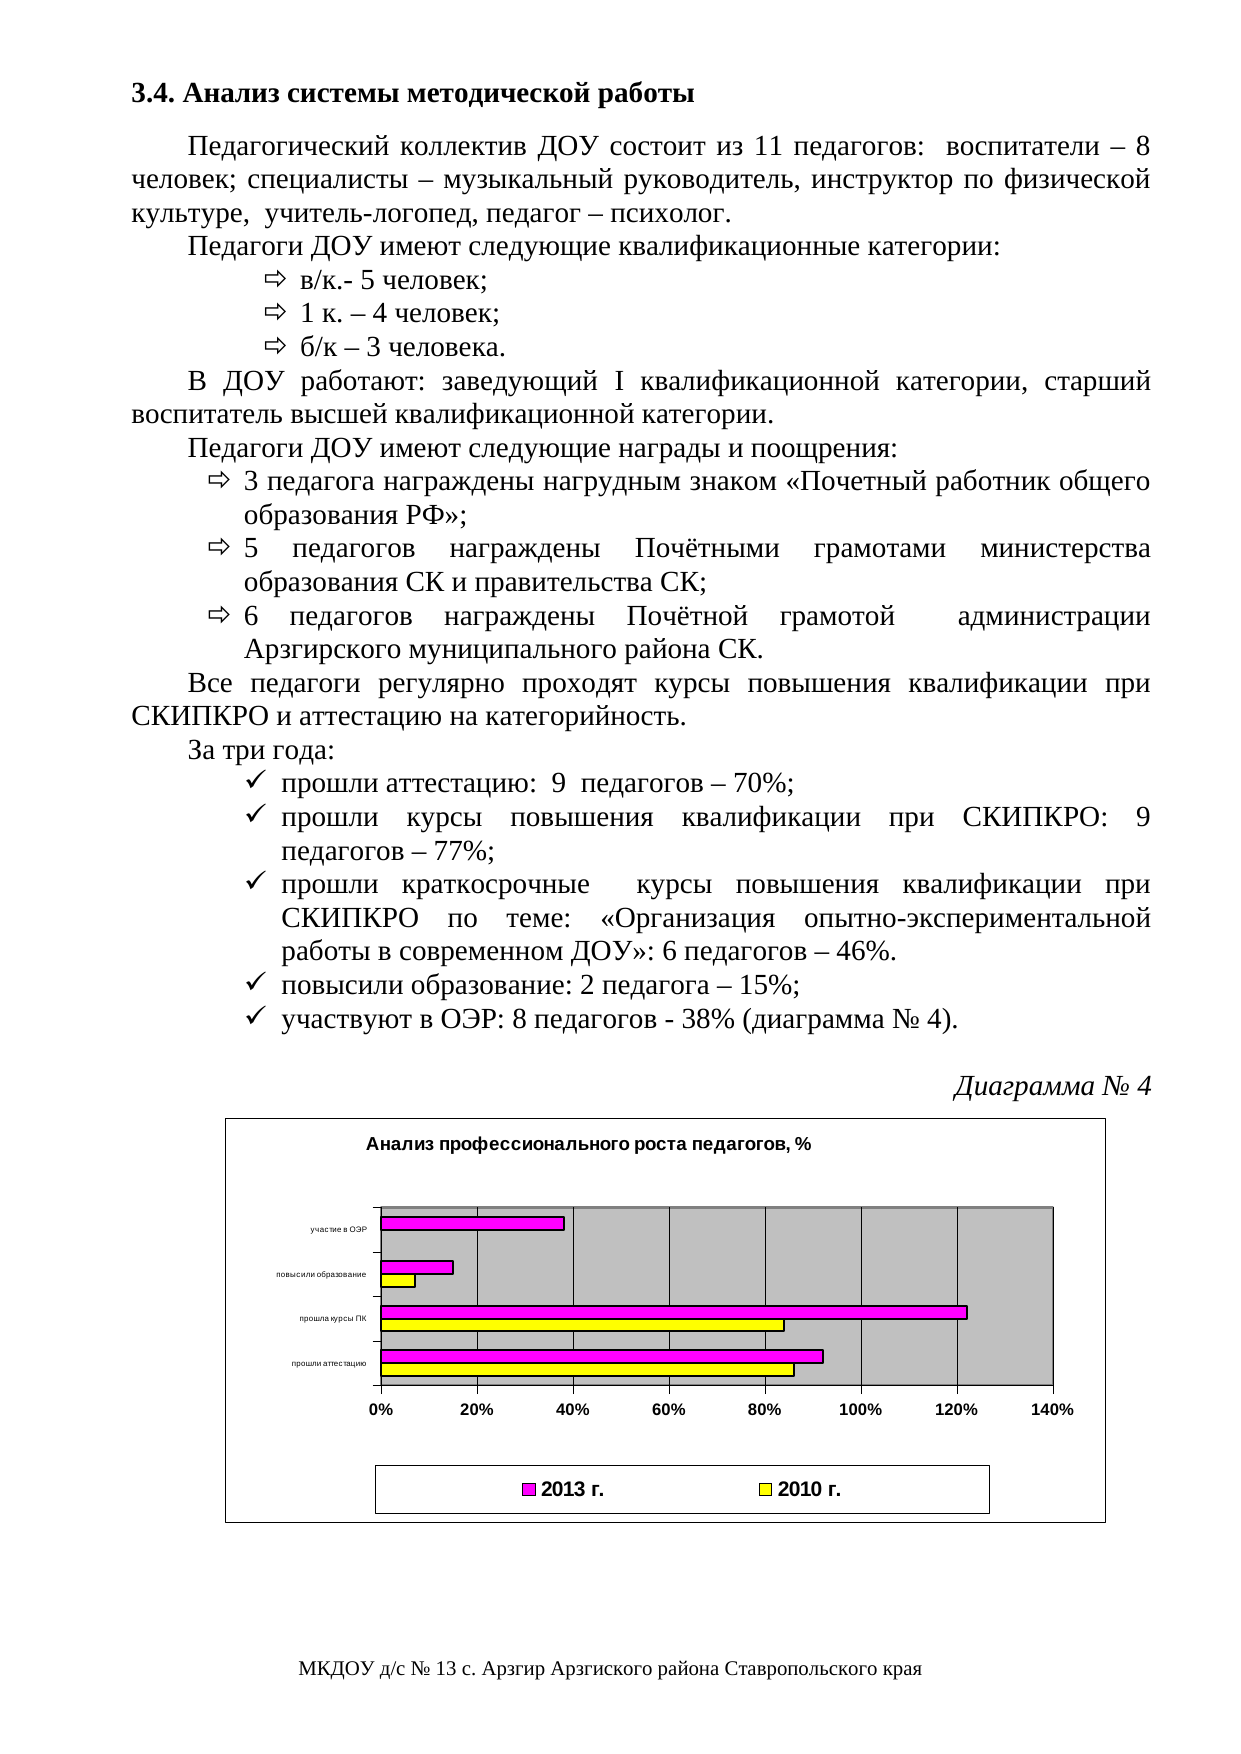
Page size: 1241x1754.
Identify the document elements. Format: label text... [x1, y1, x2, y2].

list б/к – 3 человека. [262, 329, 1152, 363]
list в/к.- 5 человек; [262, 262, 1152, 295]
text Педагоги ДОУ имеют следующие квалификационные категории: [131, 228, 1152, 262]
text В ДОУ работают: заведующий I квалификационной категории, старший воспитатель высшей квалификационной категории. [131, 363, 1152, 430]
text Педагоги ДОУ имеют следующие награды и поощрения: [131, 430, 1152, 463]
list повысили образование: 2 педагога – 15%; [244, 967, 1152, 1001]
list прошли курсы повышения квалификации при СКИПКРО: 9 педагогов – 77%; [244, 799, 1152, 866]
text За три года: [131, 732, 1152, 766]
list прошли аттестацию: 9 педагогов – 70%; [244, 766, 1152, 799]
text Педагогический коллектив ДОУ состоит из 11 педагогов: воспитатели – 8 человек; специалисты – музыкальный руководитель, инструктор по физической культуре, учитель-логопед, педагог – психолог. [131, 128, 1152, 228]
list 6 педагогов награждены Почётной грамотой администрации Арзгирского муниципального района СК. [206, 598, 1152, 665]
list участвуют в ОЭР: 8 педагогов - 38% (диаграмма № 4). [244, 1001, 1152, 1034]
list прошли краткосрочные курсы повышения квалификации при СКИПКРО по теме: «Организация опытно-экспериментальной работы в современном ДОУ»: 6 педагогов – 46%. [244, 866, 1152, 967]
text Диаграмма № 4 [244, 1068, 1152, 1101]
text 3.4. Анализ системы методической работы [131, 75, 1152, 108]
list 3 педагога награждены нагрудным знаком «Почетный работник общего образования РФ»; [206, 463, 1152, 531]
text Все педагоги регулярно проходят курсы повышения квалификации при СКИПКРО и аттестацию на категорийность. [131, 665, 1152, 732]
list 1 к. – 4 человек; [262, 295, 1152, 329]
list 5 педагогов награждены Почётными грамотами министерства образования СК и правительства СК; [206, 531, 1152, 598]
